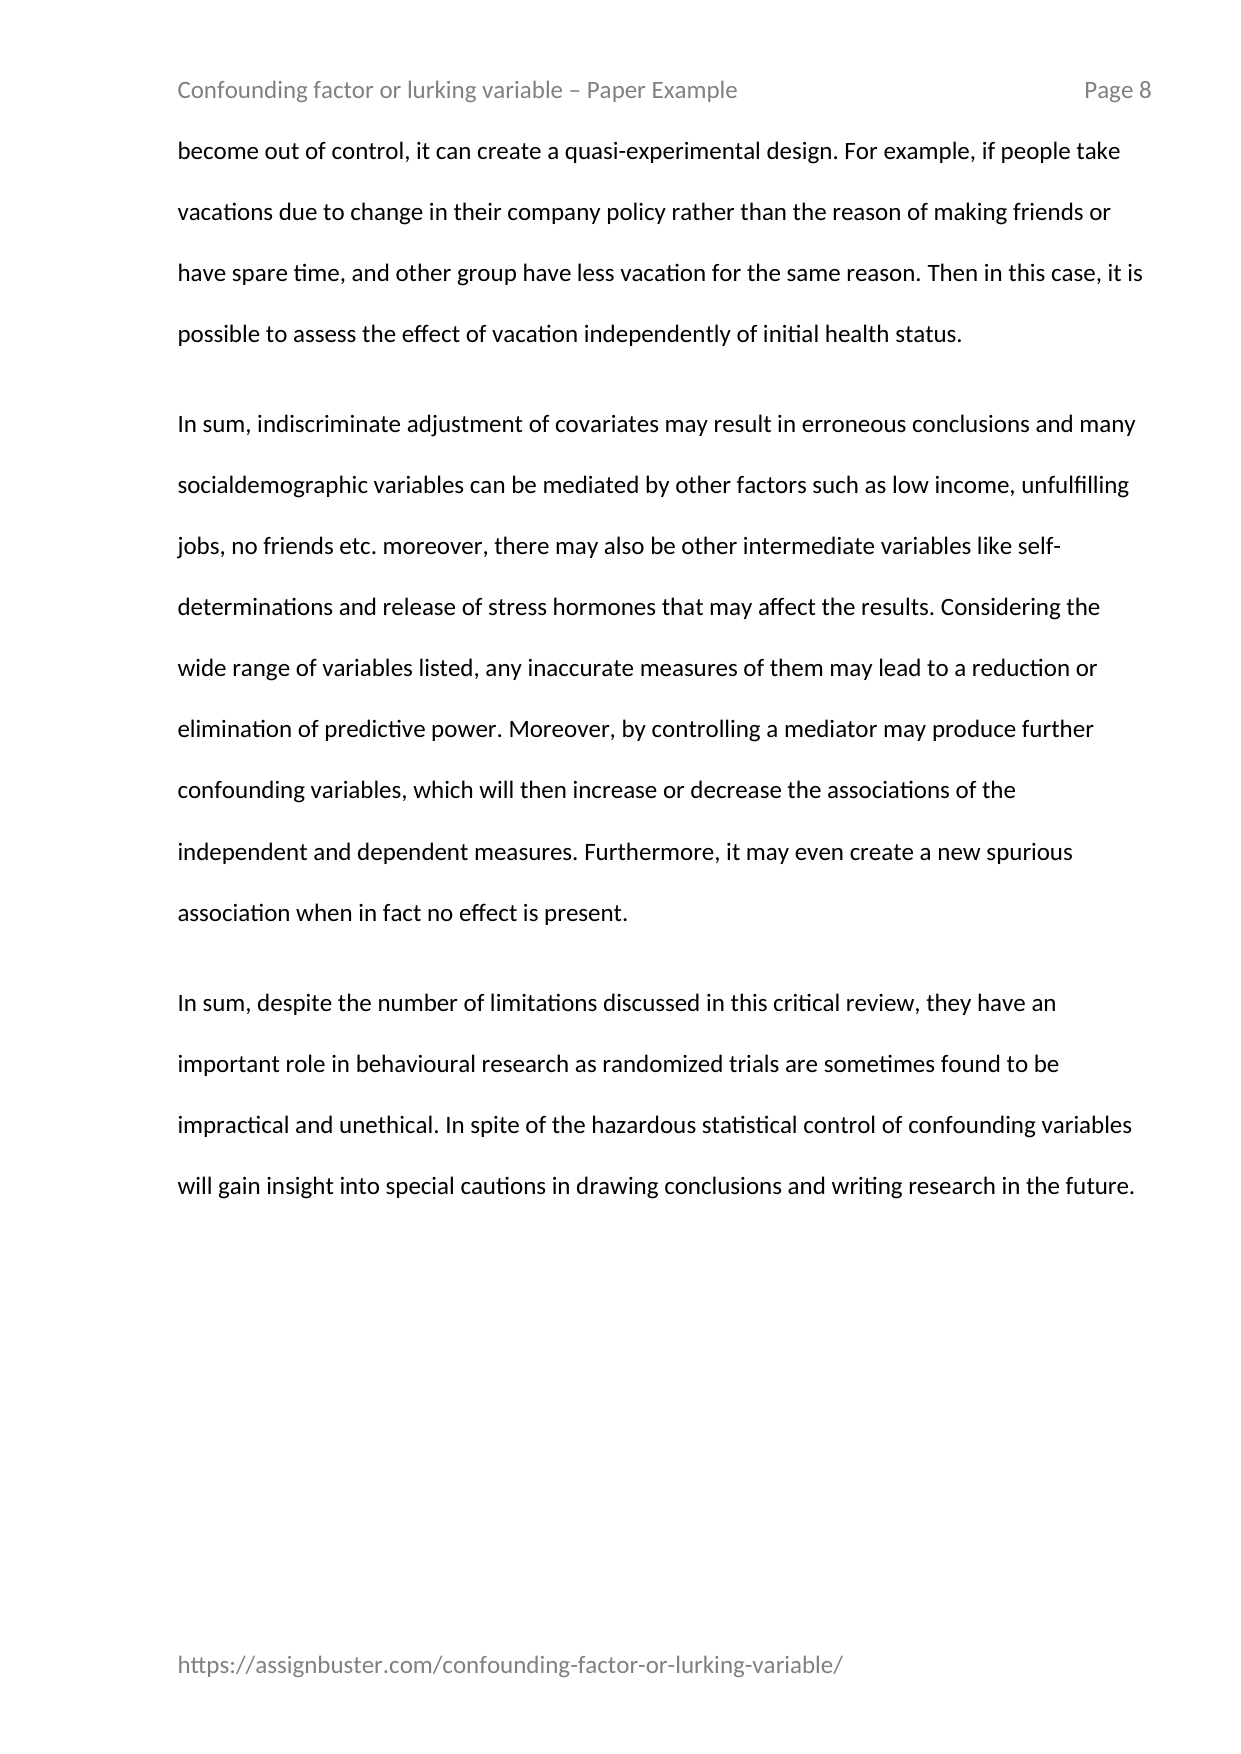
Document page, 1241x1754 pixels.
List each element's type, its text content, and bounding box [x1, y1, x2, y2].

text In sum, indiscriminate adjustment of covariates may result in erroneous conclusions and many socialdemographic variables can be mediated by other factors such as low income, unfulfilling jobs, no friends etc. moreover, there may also be other intermediate variables like self-determinations and release of stress hormones that may affect the results. Considering the wide range of variables listed, any inaccurate measures of them may lead to a reduction or elimination of predictive power. Moreover, by controlling a mediator may produce further confounding variables, which will then increase or decrease the associations of the independent and dependent measures. Furthermore, it may even create a new spurious association when in fact no effect is present. [177, 408, 1152, 927]
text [177, 135, 1152, 348]
text In sum, despite the number of limitations discussed in this critical review, they have an important role in behavioural research as randomized trials are sometimes found to be impractical and unethical. In spite of the hazardous statistical control of confounding variables will gain insight into special cautions in drawing conclusions and writing research in the future. [177, 987, 1152, 1201]
